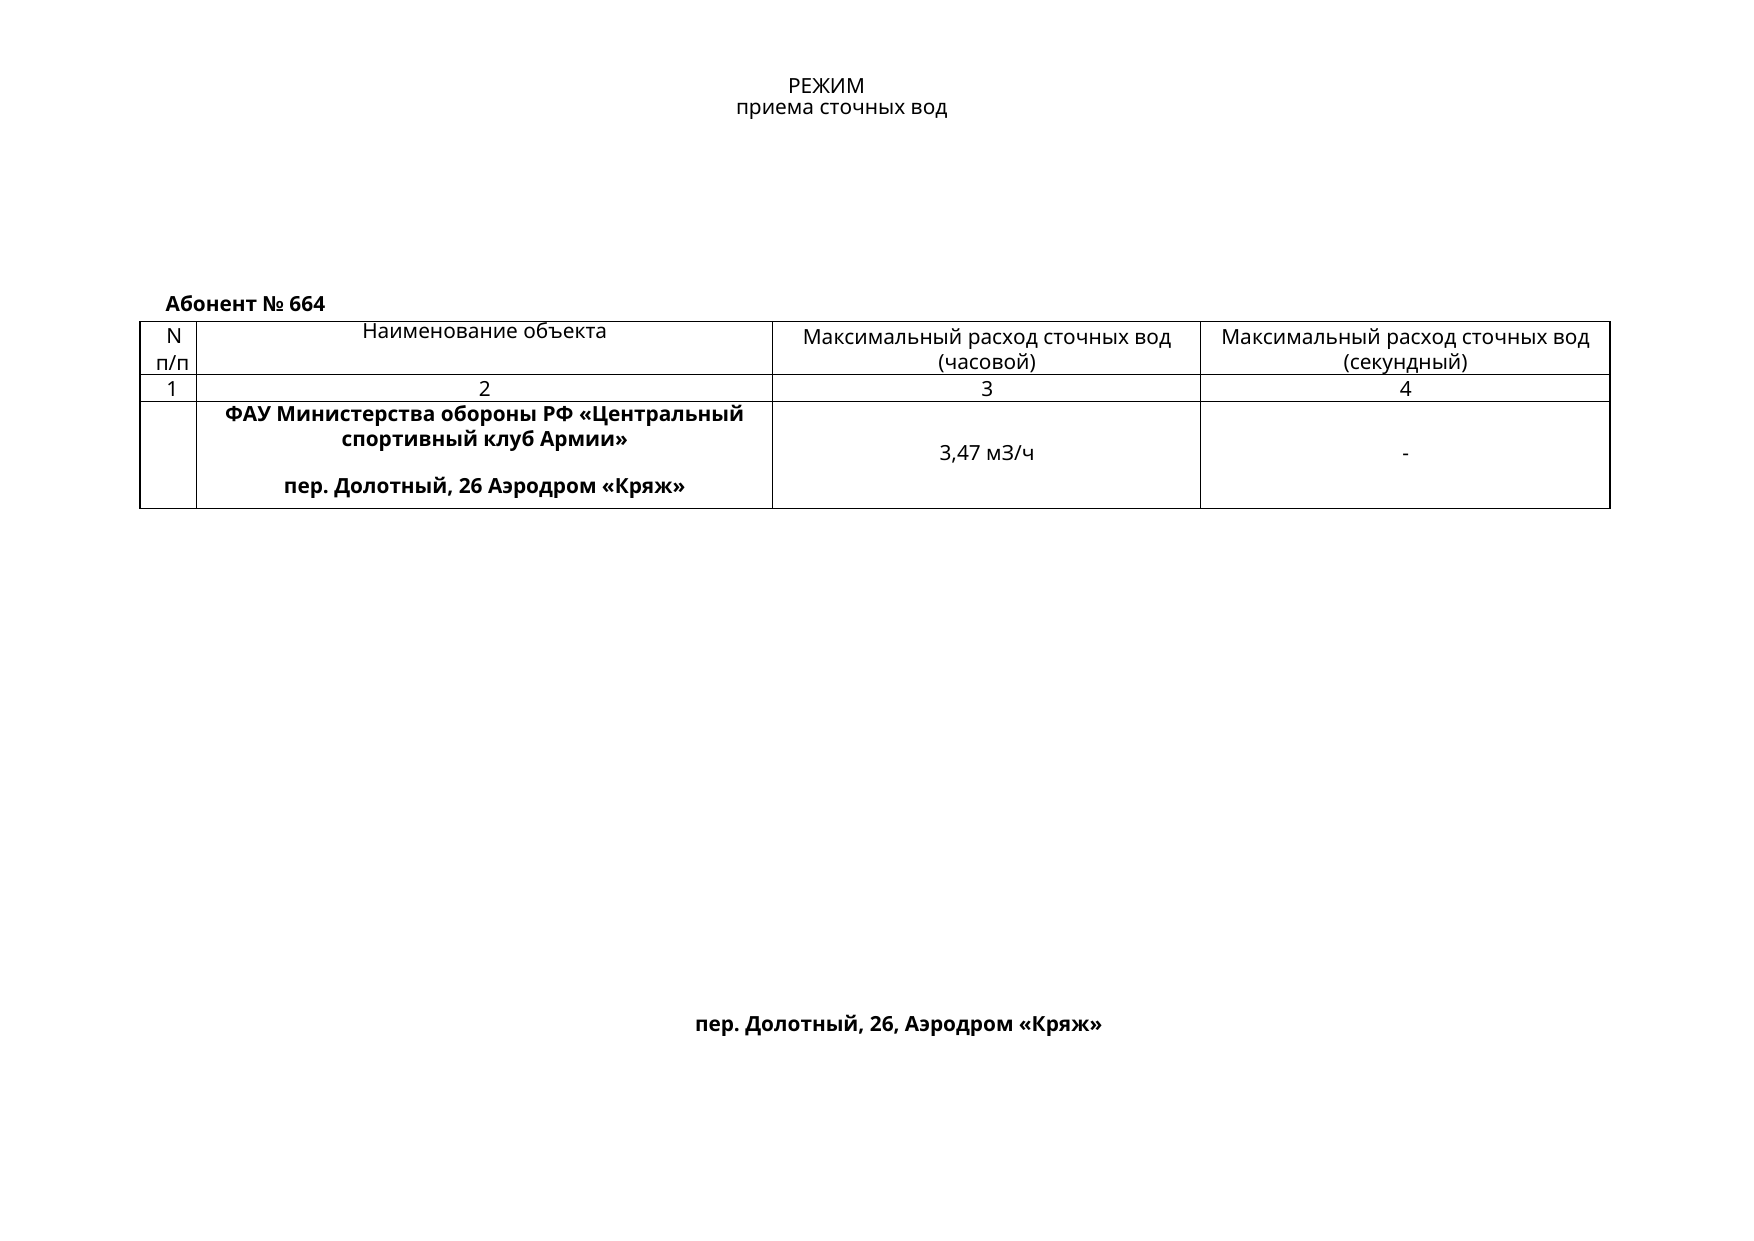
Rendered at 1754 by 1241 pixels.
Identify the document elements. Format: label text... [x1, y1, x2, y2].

text РЕЖИМ [788, 77, 1653, 98]
text пер. Долотный, 26, Аэродром «Кряж» [144, 1011, 1653, 1036]
table_header N п/п [141, 322, 196, 374]
table_header Максимальный расход сточных вод (часовой) [773, 322, 1200, 374]
table_cell 2 [197, 375, 772, 401]
table_cell - [1201, 402, 1609, 507]
table_cell 3 [773, 375, 1200, 401]
table_header Максимальный расход сточных вод (секундный) [1201, 322, 1609, 374]
table_cell 1 [141, 375, 196, 401]
table_cell 4 [1201, 375, 1609, 401]
table_cell 3,47 мЗ/ч [773, 402, 1200, 507]
table_cell [141, 402, 196, 507]
table_header Наименование объекта [197, 322, 772, 374]
text Абонент № 664 [165, 294, 337, 315]
text приема сточных вод [736, 98, 1653, 119]
table_cell ФАУ Министерства обороны РФ «Центральный спортивный клуб Армии» пер. Долотный, 26 Аэродром «Кряж» [197, 402, 772, 507]
